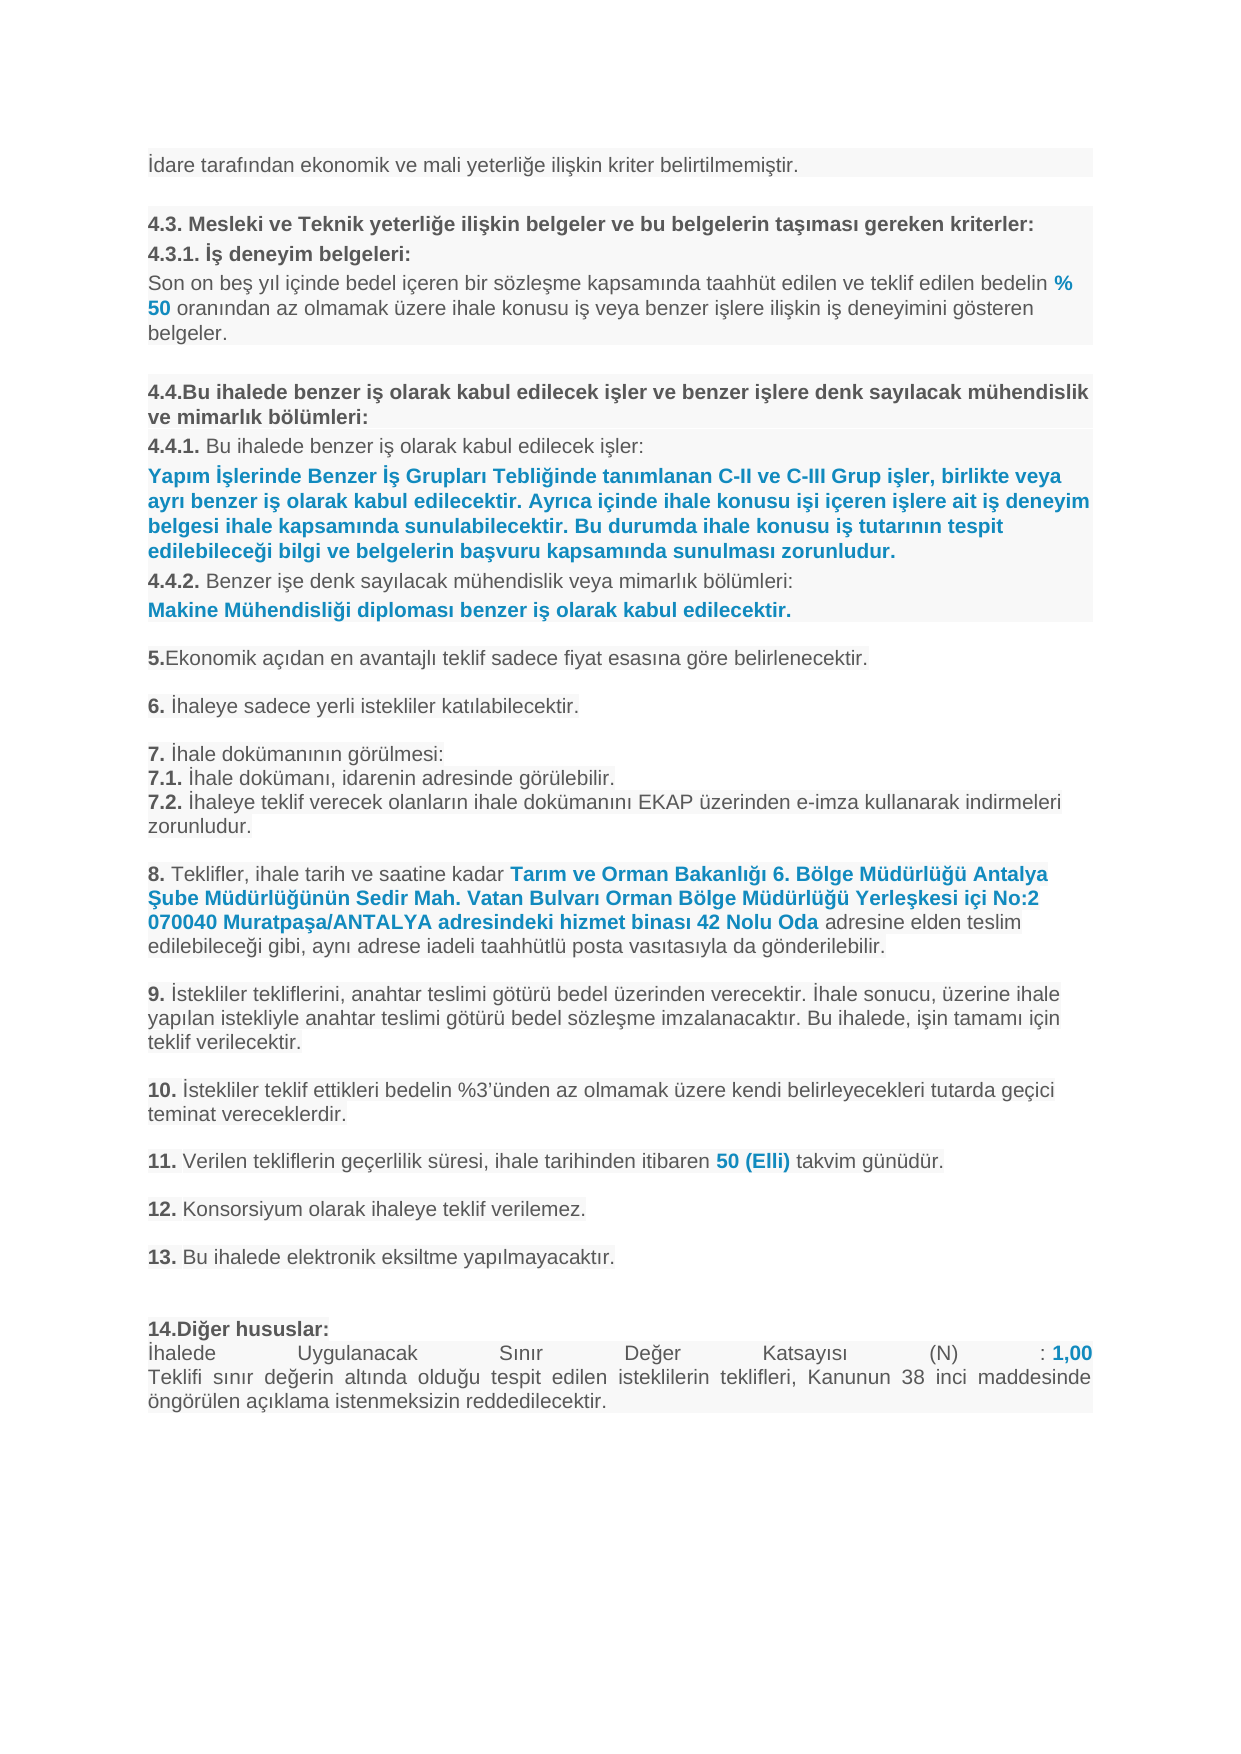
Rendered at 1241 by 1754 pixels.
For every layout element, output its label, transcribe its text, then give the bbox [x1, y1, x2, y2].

table_cell 4.4.1. Bu ihalede benzer iş olarak kabul edilecek işler: [148, 429, 1093, 458]
table_cell 4.4.2. Benzer işe denk sayılacak mühendislik veya mimarlık bölümleri: [148, 563, 1093, 593]
table_cell Yapım İşlerinde Benzer İş Grupları Tebliğinde tanımlanan C-II ve C-III Grup işler, birlikte veya ayrı benzer iş olarak kabul edilecektir. Ayrıca içinde ihale konusu işi içeren işlere ait iş deneyim belgesi ihale kapsamında sunulabilecektir. Bu durumda ihale konusu iş tutarının tespit edilebileceği bilgi ve belgelerin başvuru kapsamında sunulması zorunludur. [148, 458, 1093, 563]
text İhalede Uygulanacak Sınır Değer Katsayısı (N) : 1,00 Teklifi sınır değerin altında olduğu tespit edilen isteklilerin teklifleri, Kanunun 38 inci maddesinde öngörülen açıklama istenmeksizin reddedilecektir. [148, 1341, 1093, 1413]
table_cell Son on beş yıl içinde bedel içeren bir sözleşme kapsamında taahhüt edilen ve teklif edilen bedelin % 50 oranından az olmamak üzere ihale konusu iş veya benzer işlere ilişkin iş deneyimini gösteren belgeler. [148, 265, 1093, 345]
table_header 4.3. Mesleki ve Teknik yeterliğe ilişkin belgeler ve bu belgelerin taşıması gereken kriterler: [148, 206, 1093, 236]
table_cell Makine Mühendisliği diploması benzer iş olarak kabul edilecektir. [148, 593, 1093, 622]
table_cell 4.3.1. İş deneyim belgeleri: [148, 236, 1093, 265]
table_cell İdare tarafından ekonomik ve mali yeterliğe ilişkin kriter belirtilmemiştir. [148, 148, 1093, 177]
text 5.Ekonomik açıdan en avantajlı teklif sadece fiyat esasına göre belirlenecektir. 6. İhaleye sadece yerli istekliler katılabilecektir. 7. İhale dokümanının görülmesi: 7.1. İhale dokümanı, idarenin adresinde görülebilir. 7.2. İhaleye teklif verecek olanların ihale dokümanını EKAP üzerinden e-imza kullanarak indirmeleri zorunludur. 8. Teklifler, ihale tarih ve saatine kadar Tarım ve Orman Bakanlığı 6. Bölge Müdürlüğü Antalya Şube Müdürlüğünün Sedir Mah. Vatan Bulvarı Orman Bölge Müdürlüğü Yerleşkesi içi No:2 070040 Muratpaşa/ANTALYA adresindeki hizmet binası 42 Nolu Oda adresine elden teslim edilebileceği gibi, aynı adrese iadeli taahhütlü posta vasıtasıyla da gönderilebilir. 9. İstekliler tekliflerini, anahtar teslimi götürü bedel üzerinden verecektir. İhale sonucu, üzerine ihale yapılan istekliyle anahtar teslimi götürü bedel sözleşme imzalanacaktır. Bu ihalede, işin tamamı için teklif verilecektir. 10. İstekliler teklif ettikleri bedelin %3’ünden az olmamak üzere kendi belirleyecekleri tutarda geçici teminat vereceklerdir. 11. Verilen tekliflerin geçerlilik süresi, ihale tarihinden itibaren 50 (Elli) takvim günüdür. 12. Konsorsiyum olarak ihaleye teklif verilemez. 13. Bu ihalede elektronik eksiltme yapılmayacaktır. 14.Diğer hususlar: [148, 622, 1093, 1341]
table_header 4.4.Bu ihalede benzer iş olarak kabul edilecek işler ve benzer işlere denk sayılacak mühendislik ve mimarlık bölümleri: [148, 374, 1093, 428]
